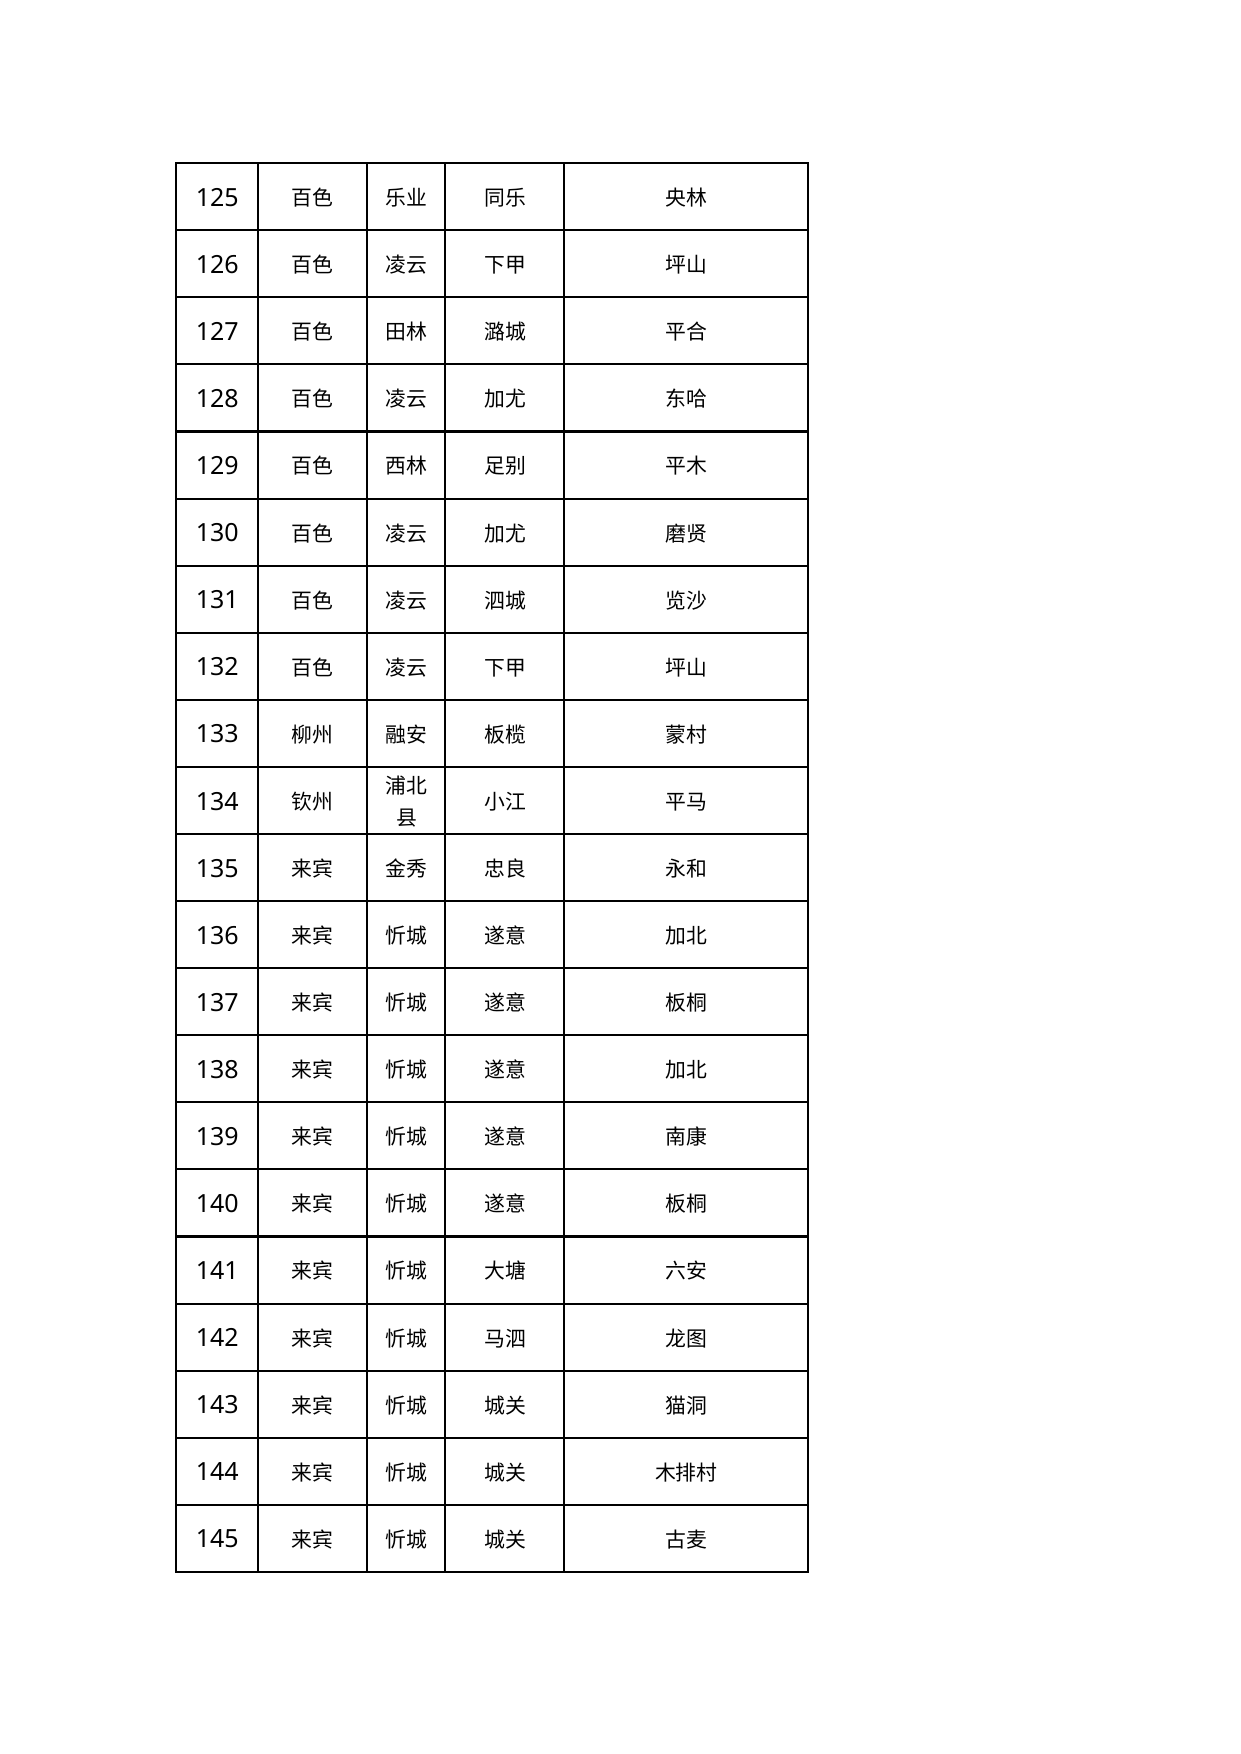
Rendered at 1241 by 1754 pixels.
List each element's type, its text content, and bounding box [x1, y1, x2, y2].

table_cell 137 [177, 969, 257, 1034]
table_cell 遂意 [446, 1036, 563, 1101]
table_cell 百色 [259, 231, 366, 296]
table_cell 东哈 [565, 365, 807, 430]
table_cell 磨贤 [565, 500, 807, 564]
table_cell 平马 [565, 768, 807, 833]
table_cell 136 [177, 902, 257, 967]
table_cell 凌云 [368, 231, 444, 296]
table_cell 百色 [259, 500, 366, 564]
table_cell 130 [177, 500, 257, 564]
table_cell 来宾 [259, 1103, 366, 1168]
table_cell 百色 [259, 164, 366, 229]
table_cell 大塘 [446, 1238, 563, 1302]
table_cell 忻城 [368, 1036, 444, 1101]
table_cell 百色 [259, 634, 366, 699]
table_cell 132 [177, 634, 257, 699]
table_cell 遂意 [446, 1103, 563, 1168]
table_cell 同乐 [446, 164, 563, 229]
table_cell 129 [177, 433, 257, 497]
table_cell 来宾 [259, 969, 366, 1034]
table_cell 凌云 [368, 365, 444, 430]
table_cell 泗城 [446, 567, 563, 632]
table_cell 下甲 [446, 634, 563, 699]
table_cell 百色 [259, 365, 366, 430]
table_cell 足别 [446, 433, 563, 497]
table_cell 凌云 [368, 567, 444, 632]
table_cell 金秀 [368, 835, 444, 900]
table_cell 乐业 [368, 164, 444, 229]
table_cell 加尤 [446, 500, 563, 564]
table_cell 来宾 [259, 1170, 366, 1235]
table_cell 126 [177, 231, 257, 296]
table_cell 忻城 [368, 902, 444, 967]
table_cell 来宾 [259, 902, 366, 967]
table_cell 忻城 [368, 969, 444, 1034]
table_cell 来宾 [259, 1238, 366, 1302]
table_cell 加北 [565, 1036, 807, 1101]
table_cell 板桐 [565, 1170, 807, 1235]
table_cell 128 [177, 365, 257, 430]
table_cell 央林 [565, 164, 807, 229]
table_cell 马泗 [446, 1305, 563, 1369]
table_cell 来宾 [259, 1305, 366, 1369]
table_cell 城关 [446, 1372, 563, 1437]
table_cell 木排村 [565, 1439, 807, 1504]
table_cell 融安 [368, 701, 444, 766]
table_cell 坪山 [565, 231, 807, 296]
table_cell 138 [177, 1036, 257, 1101]
table_cell 133 [177, 701, 257, 766]
table_cell 忻城 [368, 1372, 444, 1437]
table_cell 来宾 [259, 835, 366, 900]
table_cell 板桐 [565, 969, 807, 1034]
table_cell 143 [177, 1372, 257, 1437]
table_cell 览沙 [565, 567, 807, 632]
table_cell 忻城 [368, 1305, 444, 1369]
table_cell 浦北县 [368, 768, 444, 833]
table_cell 凌云 [368, 500, 444, 564]
table_cell 田林 [368, 298, 444, 363]
table_cell 下甲 [446, 231, 563, 296]
table_cell 钦州 [259, 768, 366, 833]
table_cell 遂意 [446, 902, 563, 967]
table_cell 百色 [259, 298, 366, 363]
table_cell 忠良 [446, 835, 563, 900]
table_cell 龙图 [565, 1305, 807, 1369]
table_cell 平木 [565, 433, 807, 497]
table_cell 加尤 [446, 365, 563, 430]
table_cell 来宾 [259, 1506, 366, 1571]
table_cell 141 [177, 1238, 257, 1302]
table_cell 板榄 [446, 701, 563, 766]
table_cell 南康 [565, 1103, 807, 1168]
table_cell 131 [177, 567, 257, 632]
table_cell 忻城 [368, 1103, 444, 1168]
table_cell 小江 [446, 768, 563, 833]
table_cell 127 [177, 298, 257, 363]
table_cell 坪山 [565, 634, 807, 699]
table_cell 140 [177, 1170, 257, 1235]
table_cell 遂意 [446, 1170, 563, 1235]
table_cell 永和 [565, 835, 807, 900]
table_cell 西林 [368, 433, 444, 497]
table_cell 遂意 [446, 969, 563, 1034]
table_cell 平合 [565, 298, 807, 363]
table_cell 百色 [259, 433, 366, 497]
table_cell 忻城 [368, 1238, 444, 1302]
table_cell 来宾 [259, 1372, 366, 1437]
table_cell 来宾 [259, 1439, 366, 1504]
table_cell 加北 [565, 902, 807, 967]
table_cell 忻城 [368, 1506, 444, 1571]
table_cell 六安 [565, 1238, 807, 1302]
table_cell 145 [177, 1506, 257, 1571]
table_cell 144 [177, 1439, 257, 1504]
table_cell 潞城 [446, 298, 563, 363]
table_cell 城关 [446, 1439, 563, 1504]
table_cell 忻城 [368, 1439, 444, 1504]
table_cell 135 [177, 835, 257, 900]
table_cell 古麦 [565, 1506, 807, 1571]
table_cell 城关 [446, 1506, 563, 1571]
table_cell 来宾 [259, 1036, 366, 1101]
table_cell 忻城 [368, 1170, 444, 1235]
table_cell 142 [177, 1305, 257, 1369]
table_cell 蒙村 [565, 701, 807, 766]
table_cell 柳州 [259, 701, 366, 766]
table_cell 猫洞 [565, 1372, 807, 1437]
table_cell 139 [177, 1103, 257, 1168]
table_cell 百色 [259, 567, 366, 632]
table_cell 凌云 [368, 634, 444, 699]
table_cell 134 [177, 768, 257, 833]
table_cell 125 [177, 164, 257, 229]
